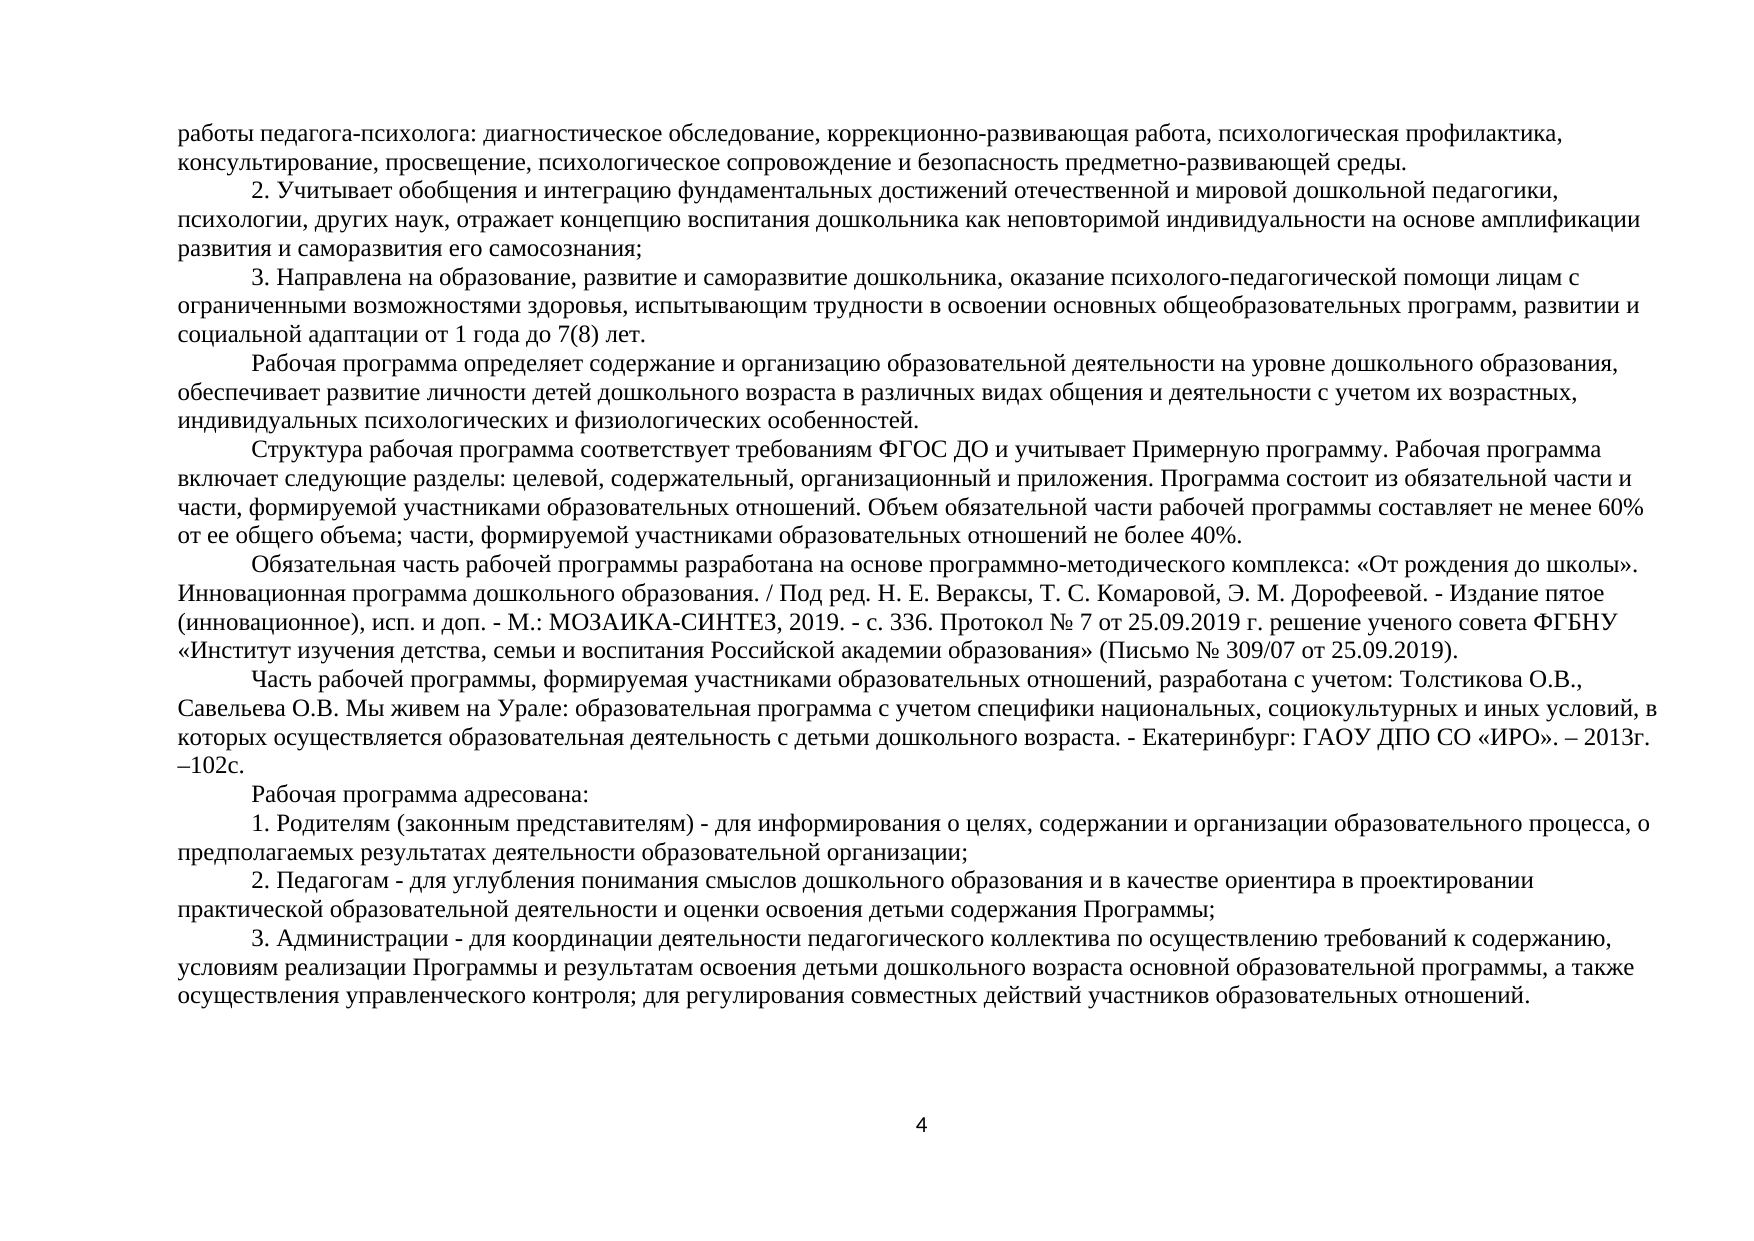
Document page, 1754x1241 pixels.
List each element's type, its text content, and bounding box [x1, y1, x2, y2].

text 1. Родителям (законным представителям) - для информирования о целях, содержании и организации образовательного процесса, о предполагаемых результатах деятельности образовательной организации; [177, 808, 1665, 866]
text Рабочая программа адресована: [177, 779, 1665, 808]
text Часть рабочей программы, формируемая участниками образовательных отношений, разработана с учетом: Толстикова О.В., Савельева О.В. Мы живем на Урале: образовательная программа с учетом специфики национальных, социокультурных и иных условий, в которых осуществляется образовательная деятельность с детьми дошкольного возраста. - Екатеринбург: ГАОУ ДПО СО «ИРО». – 2013г. –102с. [177, 664, 1665, 779]
text Структура рабочая программа соответствует требованиям ФГОС ДО и учитывает Примерную программу. Рабочая программа включает следующие разделы: целевой, содержательный, организационный и приложения. Программа состоит из обязательной части и части, формируемой участниками образовательных отношений. Объем обязательной части рабочей программы составляет не менее 60% от ее общего объема; части, формируемой участниками образовательных отношений не более 40%. [177, 434, 1665, 549]
text 2. Педагогам - для углубления понимания смыслов дошкольного образования и в качестве ориентира в проектировании практической образовательной деятельности и оценки освоения детьми содержания Программы; [177, 866, 1665, 923]
text Обязательная часть рабочей программы разработана на основе программно-методического комплекса: «От рождения до школы». Инновационная программа дошкольного образования. / Под ред. Н. Е. Вераксы, Т. С. Комаровой, Э. М. Дорофеевой. - Издание пятое (инновационное), исп. и доп. - М.: МОЗАИКА-СИНТЕЗ, 2019. - c. 336. Протокол № 7 от 25.09.2019 г. решение ученого совета ФГБНУ «Институт изучения детства, семьи и воспитания Российской академии образования» (Письмо № 309/07 от 25.09.2019). [177, 549, 1665, 664]
text 3. Направлена на образование, развитие и саморазвитие дошкольника, оказание психолого-педагогической помощи лицам с ограниченными возможностями здоровья, испытывающим трудности в освоении основных общеобразовательных программ, развитии и социальной адаптации от 1 года до 7(8) лет. [177, 262, 1665, 348]
text 2. Учитывает обобщения и интеграцию фундаментальных достижений отечественной и мировой дошкольной педагогики, психологии, других наук, отражает концепцию воспитания дошкольника как неповторимой индивидуальности на основе амплификации развития и саморазвития его самосознания; [177, 176, 1665, 262]
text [177, 118, 1665, 176]
text Рабочая программа определяет содержание и организацию образовательной деятельности на уровне дошкольного образования, обеспечивает развитие личности детей дошкольного возраста в различных видах общения и деятельности с учетом их возрастных, индивидуальных психологических и физиологических особенностей. [177, 348, 1665, 434]
text 3. Администрации - для координации деятельности педагогического коллектива по осуществлению требований к содержанию, условиям реализации Программы и результатам освоения детьми дошкольного возраста основной образовательной программы, а также осуществления управленческого контроля; для регулирования совместных действий участников образовательных отношений. [177, 923, 1665, 1009]
